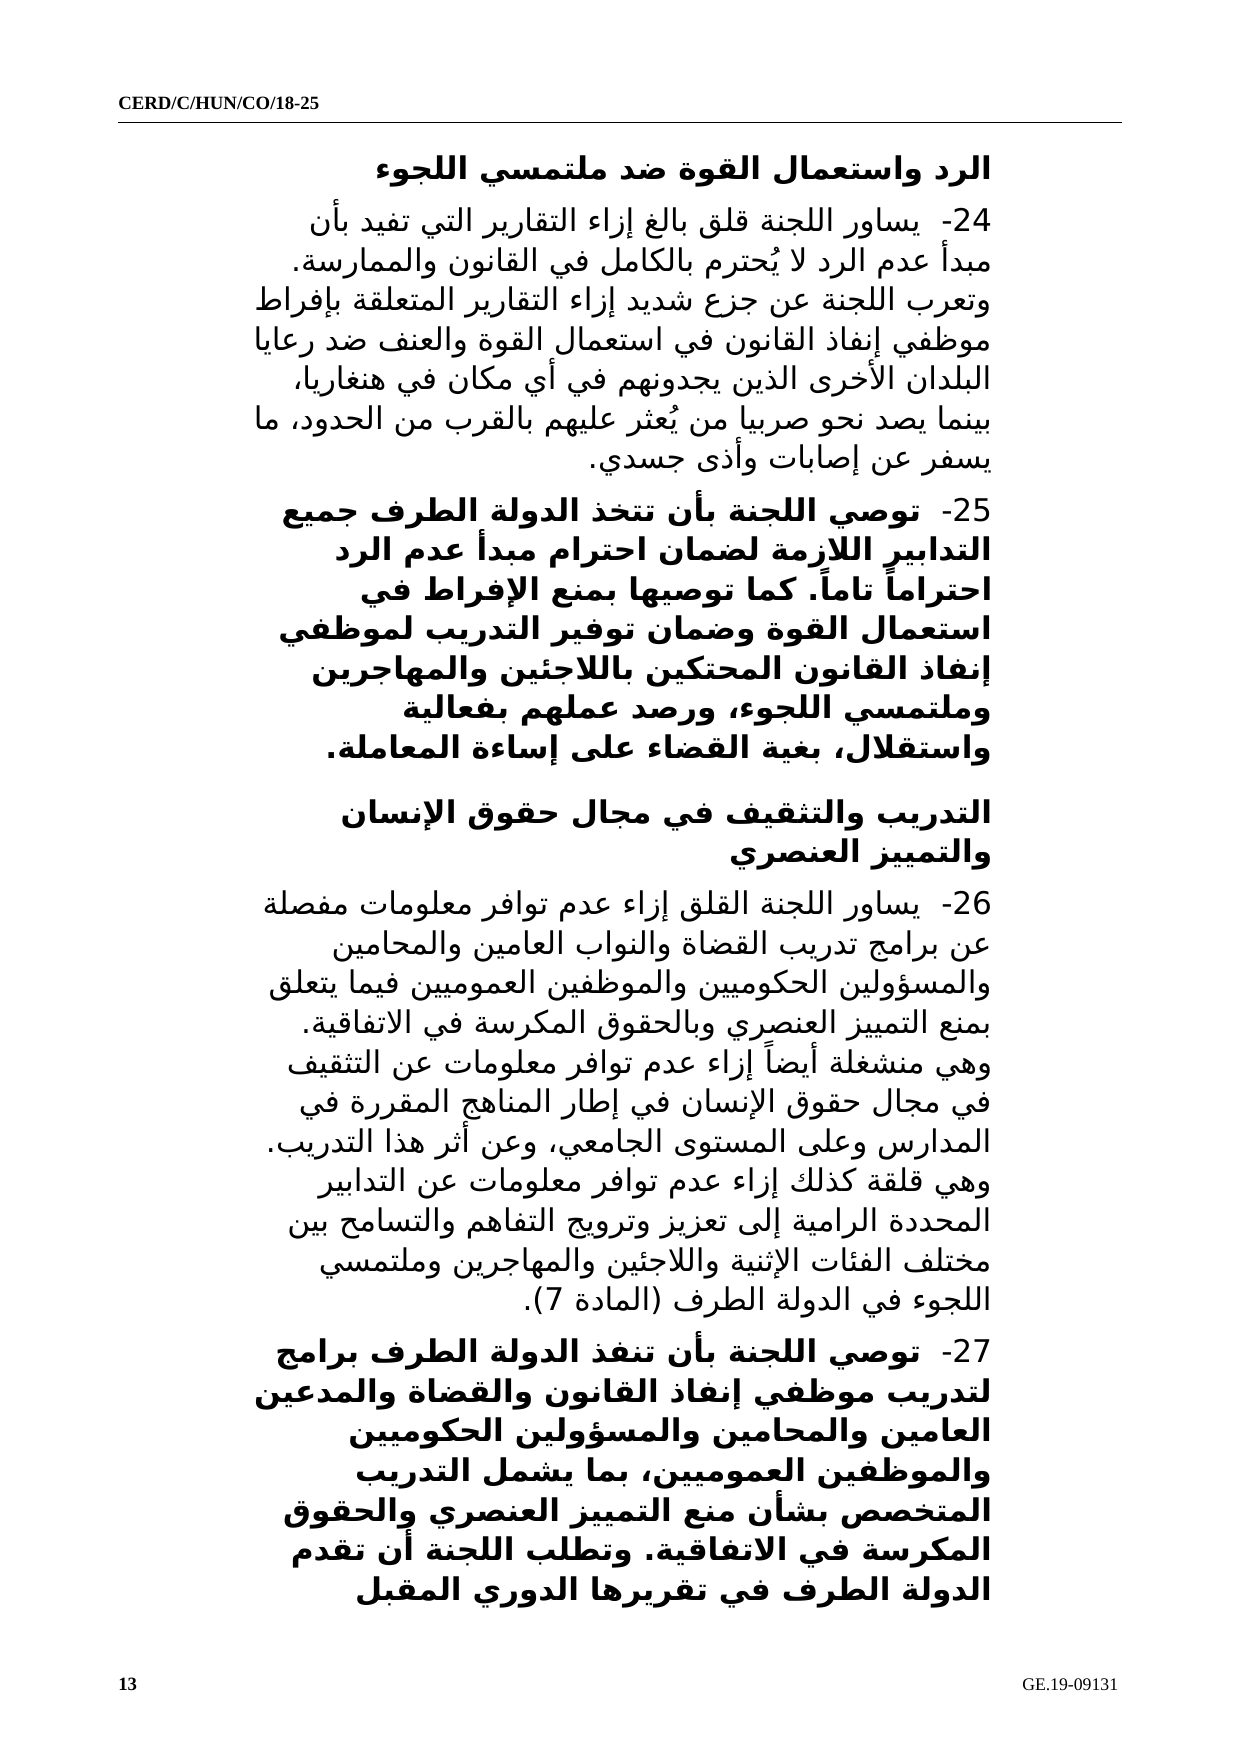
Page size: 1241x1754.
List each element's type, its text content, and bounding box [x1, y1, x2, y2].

text 26- يساور اللجنة القلق إزاء عدم توافر معلومات مفصلة عن برامج تدريب القضاة والنواب العامين والمحامين والمسؤولين الحكوميين والموظفين العموميين فيما يتعلق بمنع التمييز العنصري وبالحقوق المكرسة في الاتفاقية. وهي منشغلة أيضاً إزاء عدم توافر معلومات عن التثقيف في مجال حقوق الإنسان في إطار المناهج المقررة في المدارس وعلى المستوى الجامعي، وعن أثر هذا التدريب. وهي قلقة كذلك إزاء عدم توافر معلومات عن التدابير المحددة الرامية إلى تعزيز وترويج التفاهم والتسامح بين مختلف الفئات الإثنية واللاجئين والمهاجرين وملتمسي اللجوء في الدولة الطرف (المادة 7). [248, 883, 992, 1318]
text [248, 1331, 992, 1608]
text الرد واستعمال القوة ضد ملتمسي اللجوء [248, 148, 1122, 187]
text التدريب والتثقيف في مجال حقوق الإنسان والتمييز العنصري [248, 791, 1122, 871]
text 25- توصي اللجنة بأن تتخذ الدولة الطرف جميع التدابير اللازمة لضمان احترام مبدأ عدم الرد احتراماً تاماً. كما توصيها بمنع الإفراط في استعمال القوة وضمان توفير التدريب لموظفي إنفاذ القانون المحتكين باللاجئين والمهاجرين وملتمسي اللجوء، ورصد عملهم بفعالية واستقلال، بغية القضاء على إساءة المعاملة. [248, 489, 992, 766]
text 24- يساور اللجنة قلق بالغ إزاء التقارير التي تفيد بأن مبدأ عدم الرد لا يُحترم بالكامل في القانون والممارسة. وتعرب اللجنة عن جزع شديد إزاء التقارير المتعلقة بإفراط موظفي إنفاذ القانون في استعمال القوة والعنف ضد رعايا البلدان الأخرى الذين يجدونهم في أي مكان في هنغاريا، بينما يصد نحو صربيا من يُعثر عليهم بالقرب من الحدود، ما يسفر عن إصابات وأذى جسدي. [248, 200, 992, 477]
